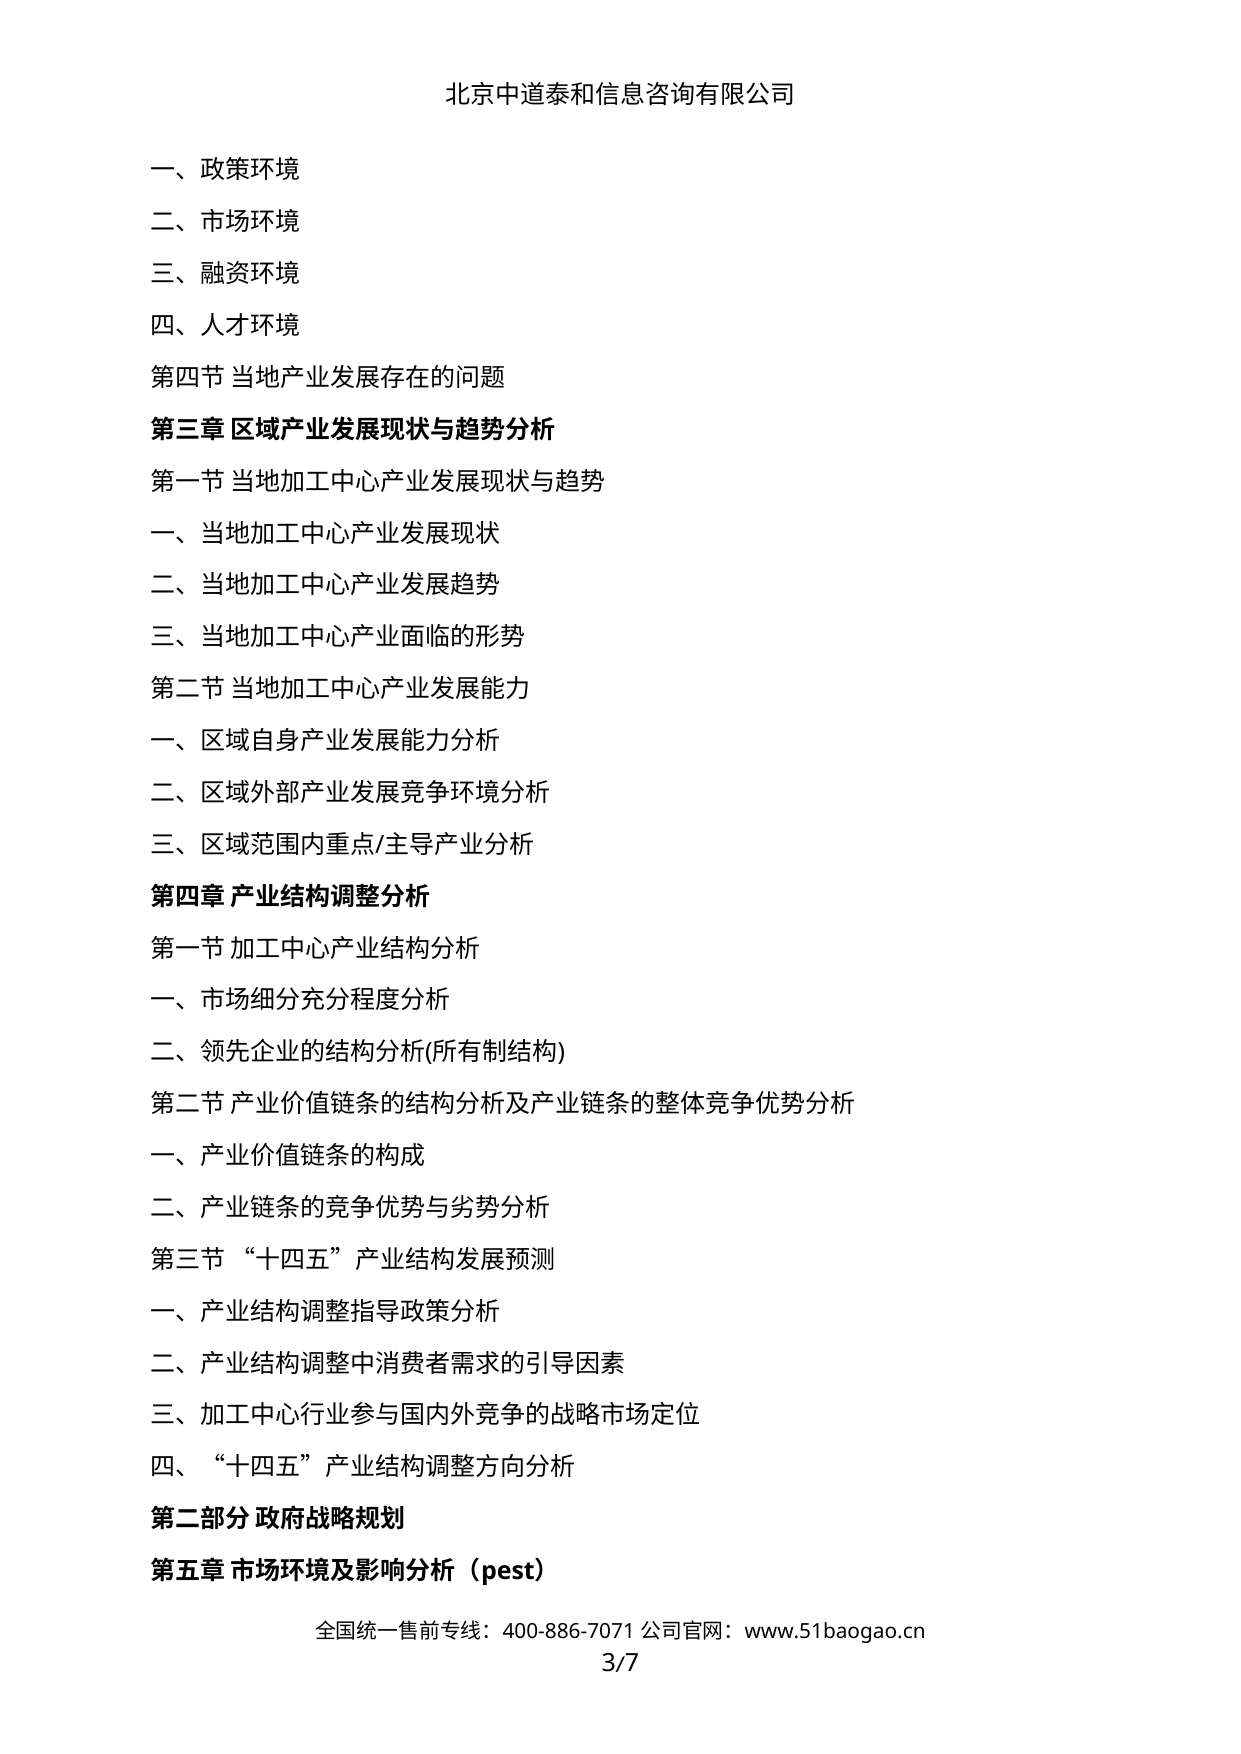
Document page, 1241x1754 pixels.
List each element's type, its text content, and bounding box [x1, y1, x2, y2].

text 二、产业链条的竞争优势与劣势分析 [150, 1187, 1090, 1224]
text 一、市场细分充分程度分析 [150, 980, 1090, 1016]
text 一、区域自身产业发展能力分析 [150, 721, 1090, 757]
text 一、产业结构调整指导政策分析 [150, 1291, 1090, 1327]
text 第五章 市场环境及影响分析（pest） [150, 1551, 1090, 1587]
text 第一节 当地加工中心产业发展现状与趋势 [150, 461, 1090, 497]
text 第三章 区域产业发展现状与趋势分析 [150, 409, 1090, 446]
text 三、区域范围内重点/主导产业分析 [150, 824, 1090, 861]
text 第二节 产业价值链条的结构分析及产业链条的整体竞争优势分析 [150, 1084, 1090, 1120]
text 第二部分 政府战略规划 [150, 1499, 1090, 1535]
text 三、融资环境 [150, 254, 1090, 290]
text 第四节 当地产业发展存在的问题 [150, 357, 1090, 394]
text 一、政策环境 [150, 150, 1090, 186]
text 一、当地加工中心产业发展现状 [150, 513, 1090, 549]
text 一、产业价值链条的构成 [150, 1136, 1090, 1172]
text 二、领先企业的结构分析(所有制结构) [150, 1032, 1090, 1068]
text 四、“十四五”产业结构调整方向分析 [150, 1447, 1090, 1483]
text 第一节 加工中心产业结构分析 [150, 928, 1090, 964]
text 四、人才环境 [150, 306, 1090, 342]
text 第四章 产业结构调整分析 [150, 876, 1090, 912]
text 二、市场环境 [150, 202, 1090, 238]
text 三、加工中心行业参与国内外竞争的战略市场定位 [150, 1395, 1090, 1431]
text 三、当地加工中心产业面临的形势 [150, 617, 1090, 653]
text 二、产业结构调整中消费者需求的引导因素 [150, 1343, 1090, 1379]
text 二、区域外部产业发展竞争环境分析 [150, 772, 1090, 809]
text 第三节 “十四五”产业结构发展预测 [150, 1239, 1090, 1276]
text 二、当地加工中心产业发展趋势 [150, 565, 1090, 601]
text 第二节 当地加工中心产业发展能力 [150, 669, 1090, 705]
